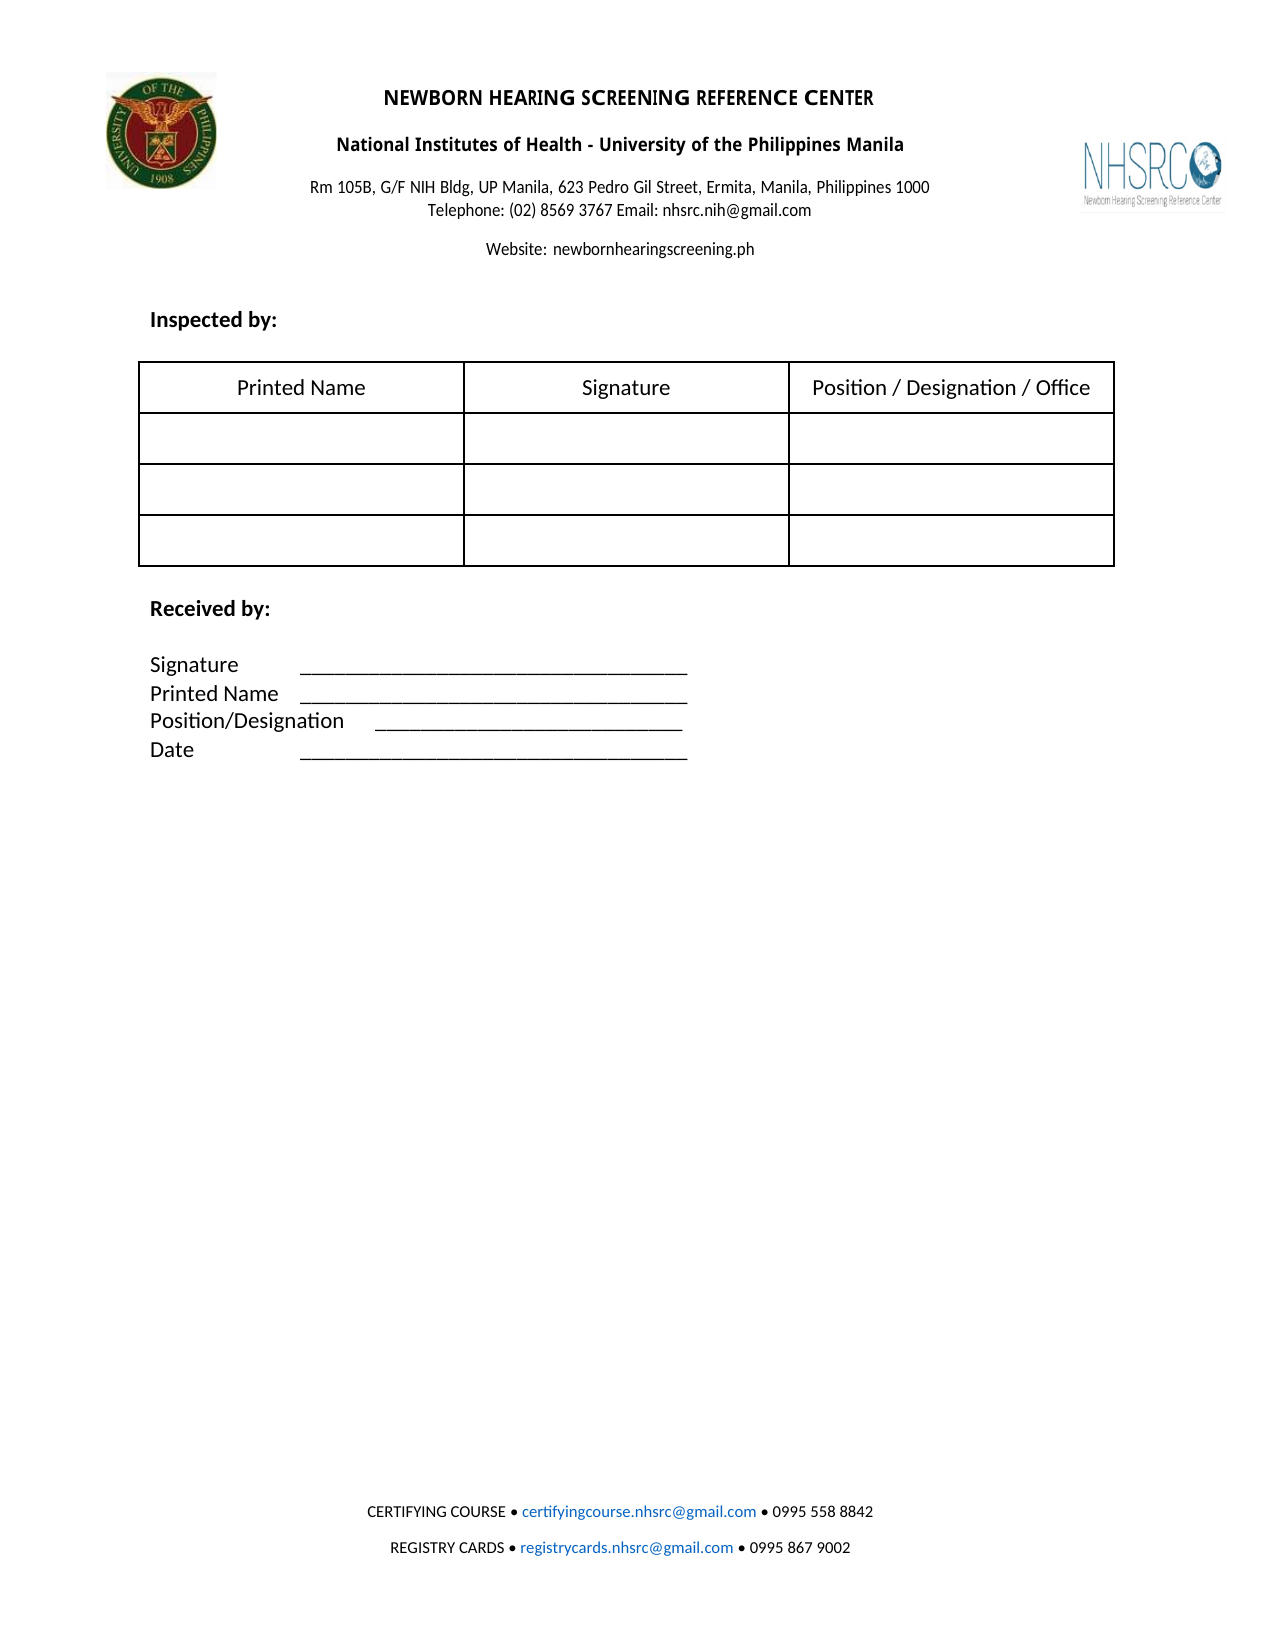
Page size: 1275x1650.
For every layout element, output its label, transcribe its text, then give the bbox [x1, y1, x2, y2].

table_cell [465, 516, 788, 564]
table_cell [140, 465, 463, 513]
table_cell [790, 465, 1113, 513]
text Printed Name __________________________________ [150, 679, 1125, 707]
table_cell [465, 414, 788, 463]
picture [106, 72, 217, 189]
table_cell [790, 414, 1113, 463]
table_header Position / Designation / Office [790, 363, 1113, 412]
table_header Signature [465, 363, 788, 412]
text Received by: [150, 594, 1125, 623]
table_cell [790, 516, 1113, 564]
table_cell [140, 414, 463, 463]
text Position/Designation ___________________________ [150, 707, 1125, 735]
picture [1078, 132, 1226, 213]
table_header Printed Name [140, 363, 463, 412]
table_cell [465, 465, 788, 513]
table_cell [140, 516, 463, 564]
text Signature __________________________________ [150, 651, 1125, 679]
text Date __________________________________ [150, 735, 1125, 763]
text Inspected by: [150, 305, 1125, 333]
